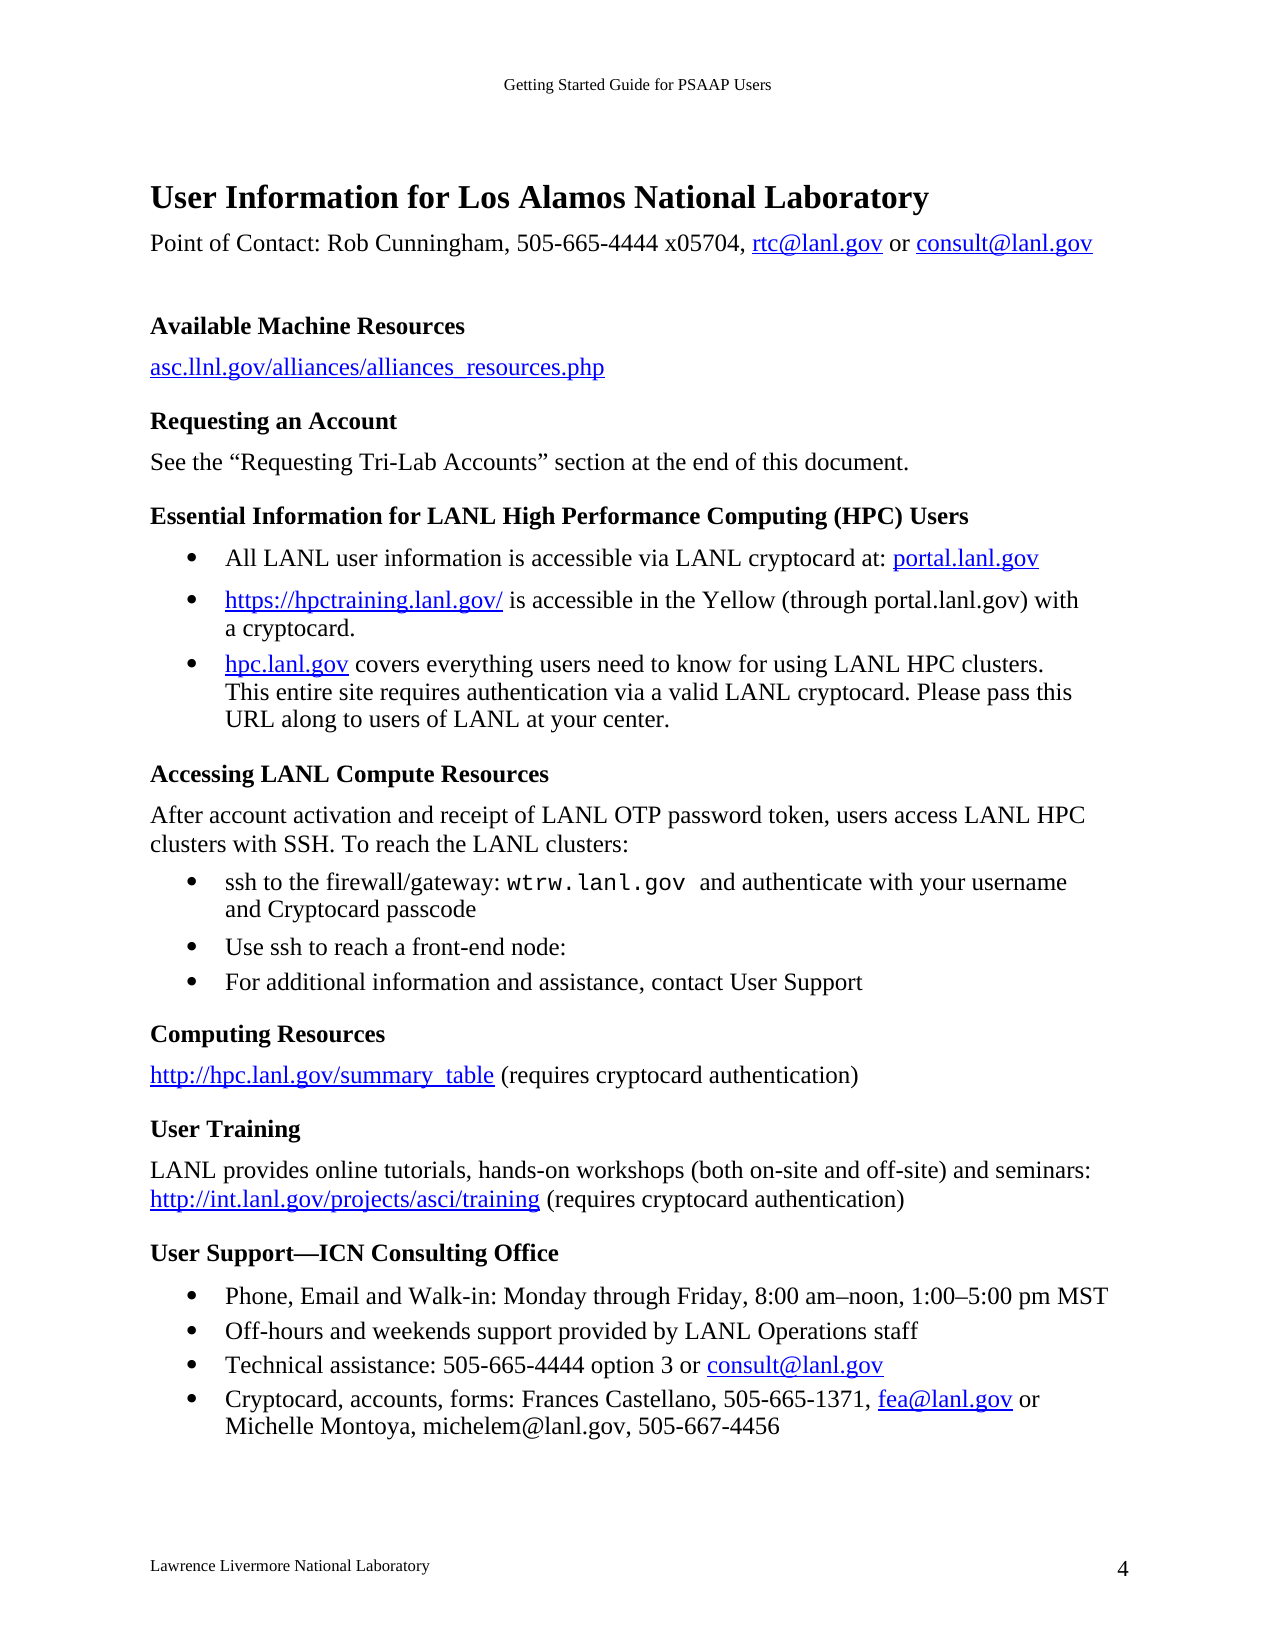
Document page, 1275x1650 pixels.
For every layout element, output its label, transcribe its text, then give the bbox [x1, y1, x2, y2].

subtitle Requesting an Account [150, 406, 1135, 435]
list Off-hours and weekends support provided by LANL Operations staff [187, 1316, 1135, 1344]
list ssh to the firewall/gateway: wtrw.lanl.gov and authenticate with your username and Cryptocard passcode [187, 868, 1102, 923]
subtitle User Information for Los Alamos National Laboratory [150, 178, 1135, 216]
list Technical assistance: 505-665-4444 option 3 or consult@lanl.gov [187, 1351, 1135, 1379]
subtitle User Support—ICN Consulting Office [150, 1238, 1135, 1267]
list All LANL user information is accessible via LANL cryptocard at: portal.lanl.gov [187, 544, 1080, 572]
text http://hpc.lanl.gov/summary_table (requires cryptocard authentication) [150, 1060, 1135, 1089]
list For additional information and assistance, contact User Support [187, 967, 1135, 996]
list hpc.lanl.gov covers everything users need to know for using LANL HPC clusters. This entire site requires authentication via a valid LANL cryptocard. Please pass this URL along to users of LANL at your center. [187, 651, 1095, 733]
list Cryptocard, accounts, forms: Frances Castellano, 505-665-1371, fea@lanl.gov or Michelle Montoya, michelem@lanl.gov, 505-667-4456 [187, 1387, 1089, 1439]
subtitle Essential Information for LANL High Performance Computing (HPC) Users [150, 501, 1135, 530]
subtitle Accessing LANL Compute Resources [150, 759, 1135, 788]
text After account activation and receipt of LANL OTP password token, users access LANL HPC clusters with SSH. To reach the LANL clusters: [150, 800, 1135, 857]
text asc.llnl.gov/alliances/alliances_resources.php [150, 352, 1135, 380]
list https://hpctraining.lanl.gov/ is accessible in the Yellow (through portal.lanl.gov) with a cryptocard. [187, 587, 1080, 641]
text See the “Requesting Tri-Lab Accounts” section at the end of this document. [150, 447, 1135, 475]
text LANL provides online tutorials, hands-on workshops (both on-site and off-site) and seminars: http://int.lanl.gov/projects/asci/training (requires cryptocard authentication) [150, 1155, 1094, 1213]
subtitle Computing Resources [150, 1019, 1135, 1048]
text Point of Contact: Rob Cunningham, 505-665-4444 x05704, rtc@lanl.gov or consult@lanl.gov [150, 228, 1135, 257]
subtitle User Training [150, 1114, 1135, 1143]
list Use ssh to reach a front-end node: [187, 932, 1135, 961]
list Phone, Email and Walk-in: Monday through Friday, 8:00 am–noon, 1:00–5:00 pm MST [187, 1281, 1135, 1310]
subtitle Available Machine Resources [150, 311, 1135, 339]
